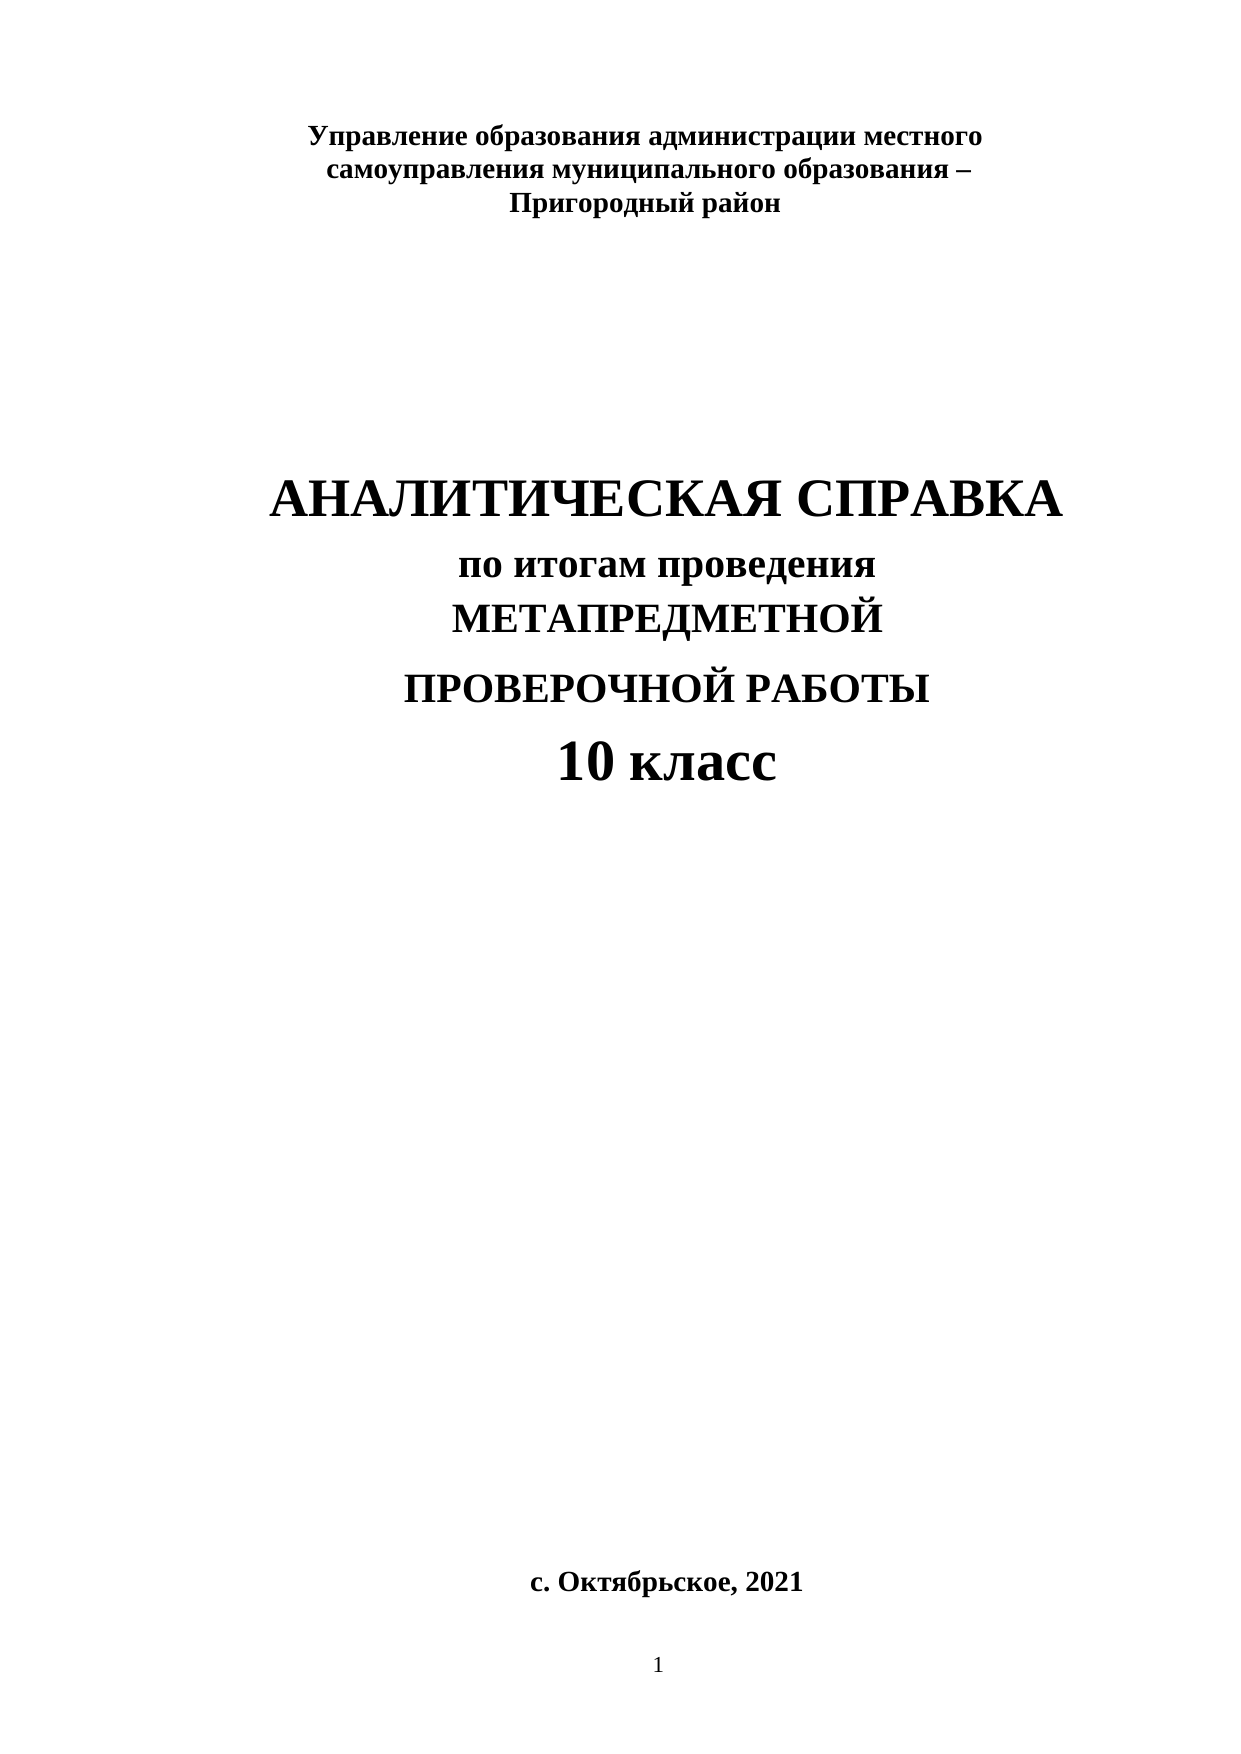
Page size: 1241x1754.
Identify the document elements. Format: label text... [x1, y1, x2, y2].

text самоуправления муниципального образования – [148, 152, 1142, 185]
text Управление образования администрации местного [148, 118, 1142, 152]
text АНАЛИТИЧЕСКАЯ СПРАВКА [193, 466, 1140, 528]
text 10 класс [193, 725, 1140, 792]
text с. Октябрьское, 2021 [193, 1564, 1140, 1598]
text Пригородный район [148, 185, 1142, 219]
text ПРОВЕРОЧНОЙ РАБОТЫ [193, 648, 1140, 716]
text по итогам проведения МЕТАПРЕДМЕТНОЙ [444, 538, 890, 641]
